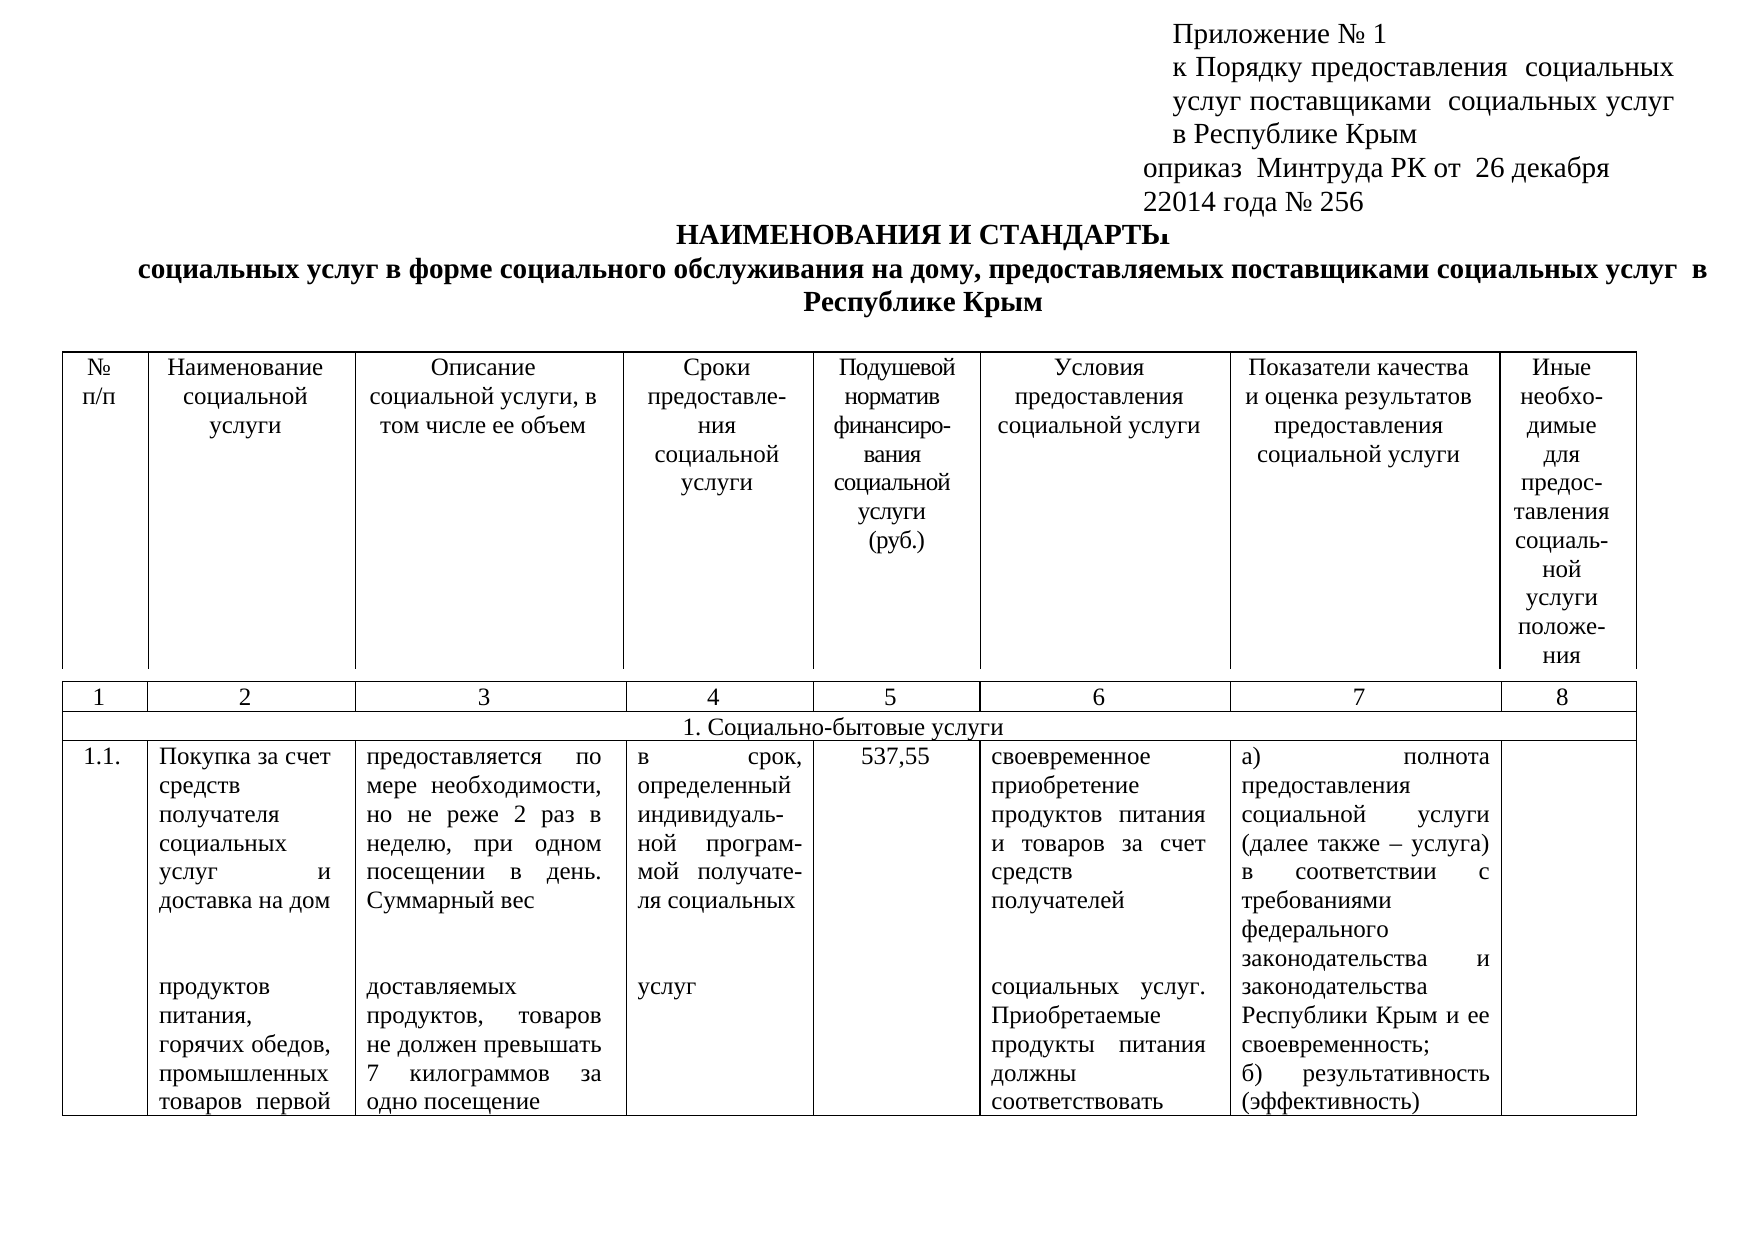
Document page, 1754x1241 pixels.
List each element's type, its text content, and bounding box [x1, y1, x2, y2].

table_cell 1.1. [63, 741, 147, 1115]
table_header № п/п [63, 353, 148, 669]
table_header 2 [148, 682, 355, 711]
table_header Иные необхо-димые для предос-тавления социаль-ной услуги положе-ния [1501, 353, 1636, 669]
table_header Сроки предоставле-ния социальной услуги [624, 353, 813, 669]
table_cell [981, 741, 1230, 1115]
table_header Описание социальной услуги, в том числе ее объем [356, 353, 623, 669]
table_header 3 [356, 682, 626, 711]
text социальных услуг в форме социального обслуживания на дому, предоставляемых поставщиками социальных услуг в Республике Крым [74, 251, 1754, 318]
table_header Условия предоставления социальной услуги [981, 353, 1230, 669]
text НАИМЕНОВАНИЯ И СТАНДАРТЫ [74, 217, 1754, 251]
table_header 8 [1502, 682, 1636, 711]
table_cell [1231, 741, 1501, 1115]
table_header 1 [63, 682, 147, 711]
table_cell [627, 741, 813, 1115]
table_header 4 [627, 682, 813, 711]
table_header 7 [1231, 682, 1501, 711]
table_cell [356, 741, 626, 1115]
table_header Показатели качества и оценка результатов предоставления социальной услуги [1231, 353, 1499, 669]
table_cell [1502, 741, 1636, 1115]
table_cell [148, 741, 355, 1115]
table_cell 537,55 [814, 741, 979, 1115]
table_cell 1. Социально-бытовые услуги [63, 712, 1636, 740]
table_header 6 [981, 682, 1230, 711]
table_header Подушевой норматив финансиро-вания социальной услуги (руб.) [814, 353, 980, 669]
table_header 5 [814, 682, 979, 711]
table_header Наименование социальной услуги [149, 353, 355, 669]
